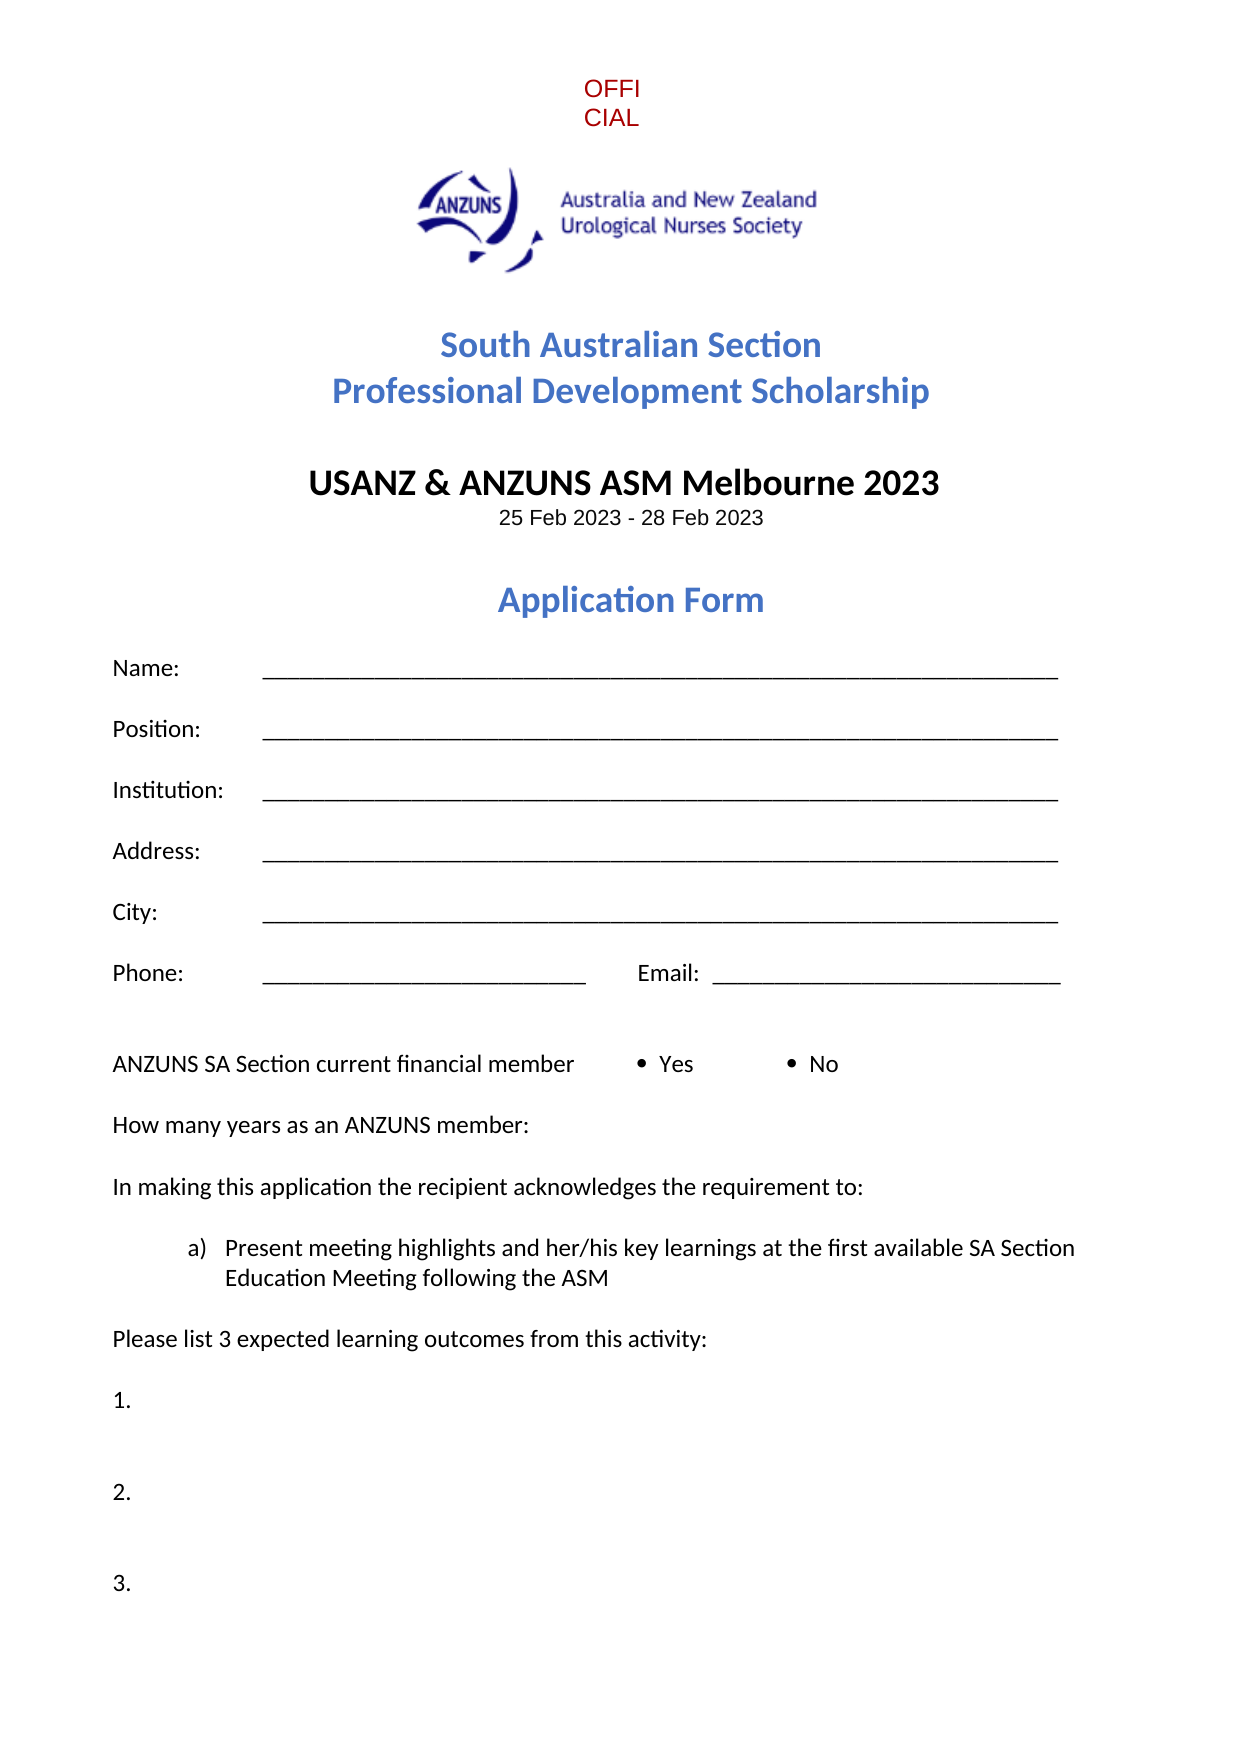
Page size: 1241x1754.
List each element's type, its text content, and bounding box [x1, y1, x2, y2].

text How many years as an ANZUNS member: [112, 1110, 1128, 1140]
text 1. [112, 1384, 1128, 1415]
text Phone: __________________________ Email: ____________________________ [112, 957, 1128, 988]
text City: ________________________________________________________________ [112, 896, 1128, 927]
text 2. [112, 1476, 1128, 1506]
text South Australian Section [94, 321, 1169, 367]
text Address: ________________________________________________________________ [112, 835, 1128, 866]
text Position: ________________________________________________________________ [112, 713, 1128, 743]
list Present meeting highlights and her/his key learnings at the first available SA Section Education Meeting following the ASM [187, 1232, 1128, 1293]
text Name: ________________________________________________________________ [94, 652, 1169, 682]
text 25 Feb 2023 - 28 Feb 2023 [94, 504, 1169, 530]
text Professional Development Scholarship [94, 367, 1169, 413]
text In making this application the recipient acknowledges the requirement to: [112, 1171, 1128, 1201]
text USANZ & ANZUNS ASM Melbourne 2023 [94, 459, 1169, 504]
text Institution: ________________________________________________________________ [112, 774, 1128, 804]
picture [389, 150, 851, 291]
text Application Form [94, 576, 1169, 621]
text ANZUNS SA Section current financial member Yes No [112, 1049, 1128, 1079]
text 3. [112, 1567, 1128, 1598]
text Please list 3 expected learning outcomes from this activity: [112, 1323, 1128, 1354]
